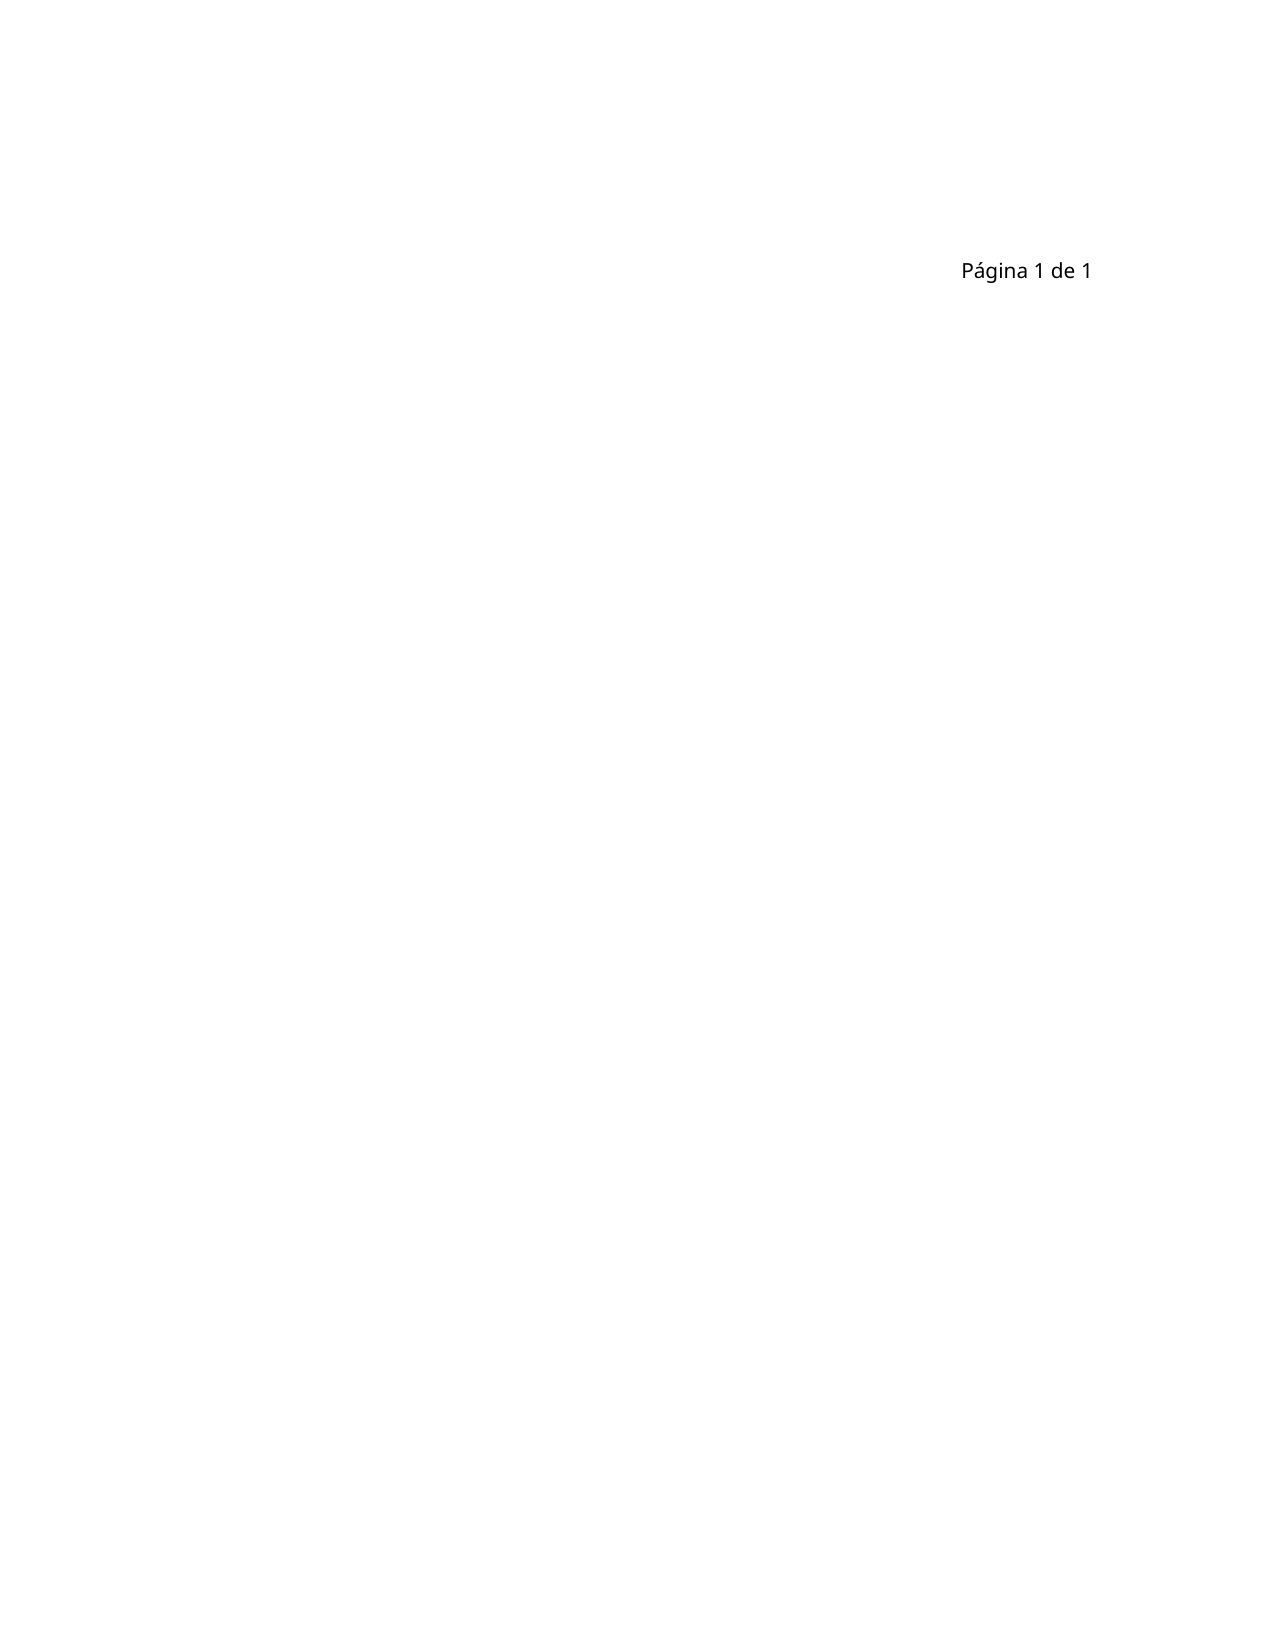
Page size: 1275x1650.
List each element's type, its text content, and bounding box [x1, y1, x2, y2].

text Página 1 de 1 [106, 256, 1093, 284]
